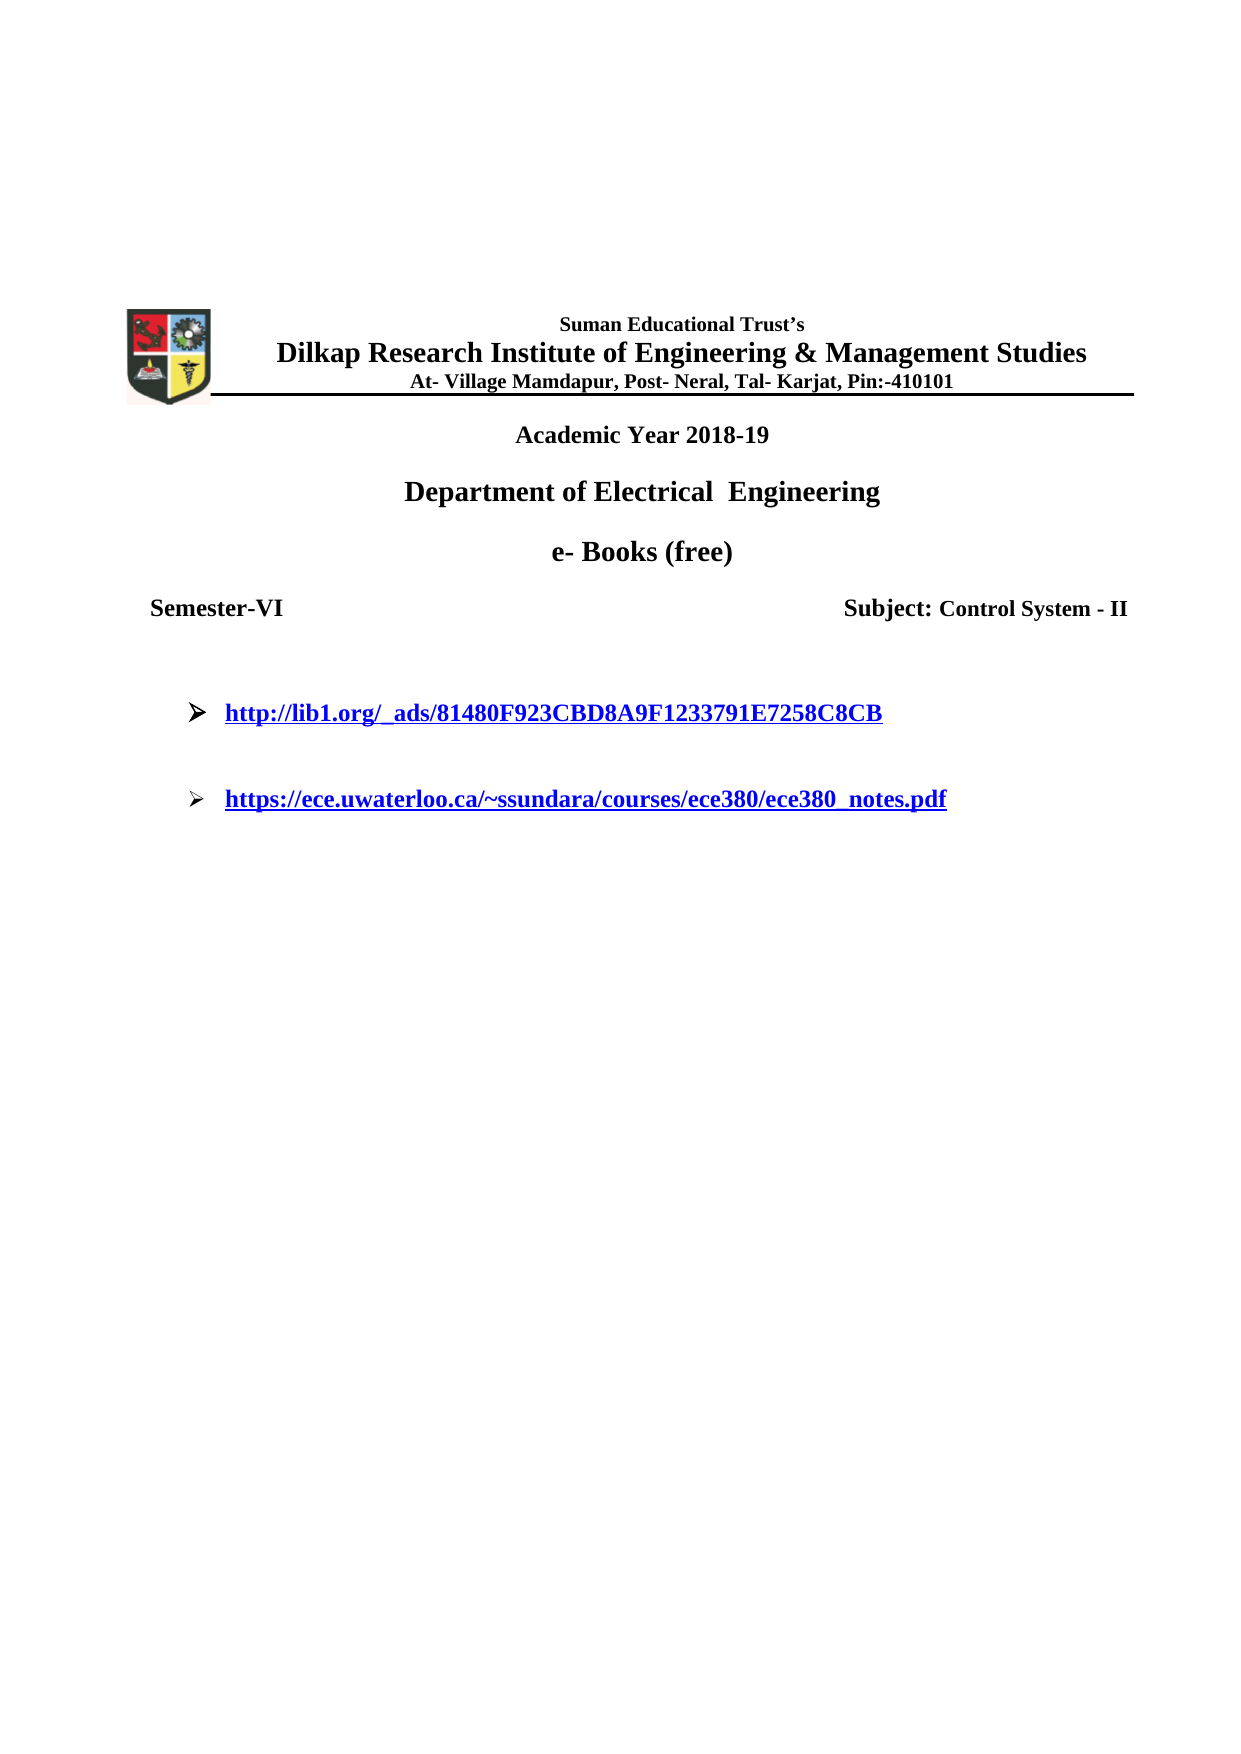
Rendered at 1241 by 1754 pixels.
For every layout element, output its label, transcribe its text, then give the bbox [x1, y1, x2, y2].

list https://ece.uwaterloo.ca/~ssundara/courses/ece380/ece380_notes.pdf [187, 784, 1134, 813]
text e- Books (free) [150, 534, 1134, 567]
list http://lib1.org/_ads/81480F923CBD8A9F1233791E7258C8CB [187, 698, 1134, 727]
text Academic Year 2018-19 [150, 420, 1134, 449]
text At- Village Mamdapur, Post- Neral, Tal- Karjat, Pin:-410101 [211, 369, 1134, 393]
text Dilkap Research Institute of Engineering & Management Studies [211, 336, 1134, 369]
picture [126, 309, 211, 405]
text Department of Electrical Engineering [150, 474, 1134, 508]
text Semester-VI Subject: Control System - II [150, 593, 1134, 622]
text Suman Educational Trust’s [211, 312, 1134, 336]
